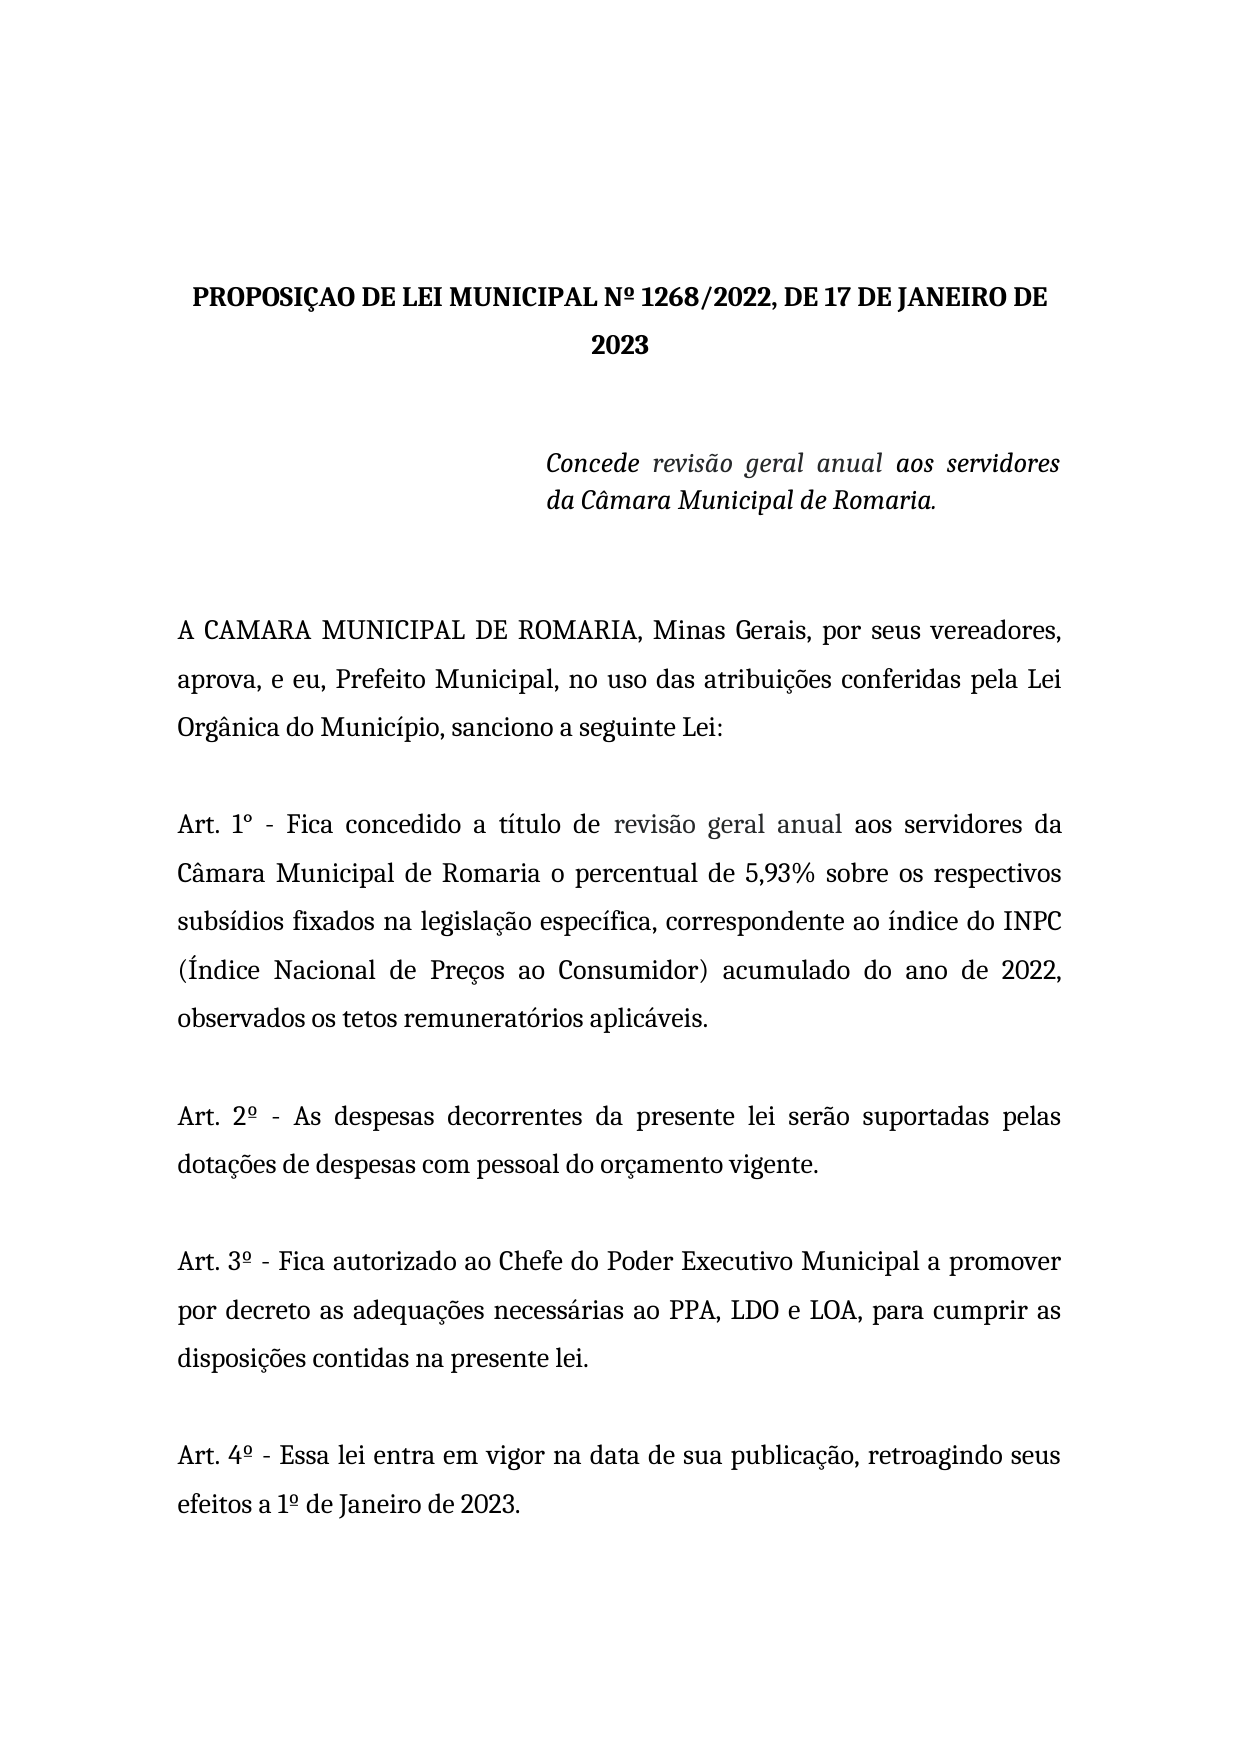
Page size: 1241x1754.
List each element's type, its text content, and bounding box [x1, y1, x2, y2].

text PROPOSIÇAO DE LEI MUNICIPAL Nº 1268/2022, DE 17 DE JANEIRO DE 2023 [177, 281, 1063, 362]
text Art. 1° - Fica concedido a título de revisão geral anual aos servidores da Câmara Municipal de Romaria o percentual de 5,93% sobre os respectivos subsídios fixados na legislação específica, correspondente ao índice do INPC (Índice Nacional de Preços ao Consumidor) acumulado do ano de 2022, observados os tetos remuneratórios aplicáveis. [177, 808, 1063, 1035]
text Art. 2º - As despesas decorrentes da presente lei serão suportadas pelas dotações de despesas com pessoal do orçamento vigente. [177, 1099, 1063, 1181]
text Art. 4º - Essa lei entra em vigor na data de sua publicação, retroagindo seus efeitos a 1º de Janeiro de 2023. [177, 1439, 1063, 1520]
text Art. 3º - Fica autorizado ao Chefe do Poder Executivo Municipal a promover por decreto as adequações necessárias ao PPA, LDO e LOA, para cumprir as disposições contidas na presente lei. [177, 1245, 1063, 1375]
text A CAMARA MUNICIPAL DE ROMARIA, Minas Gerais, por seus vereadores, aprova, e eu, Prefeito Municipal, no uso das atribuições conferidas pela Lei Orgânica do Município, sanciono a seguinte Lei: [177, 614, 1063, 744]
text Concede revisão geral anual aos servidores da Câmara Municipal de Romaria. [546, 447, 1063, 517]
